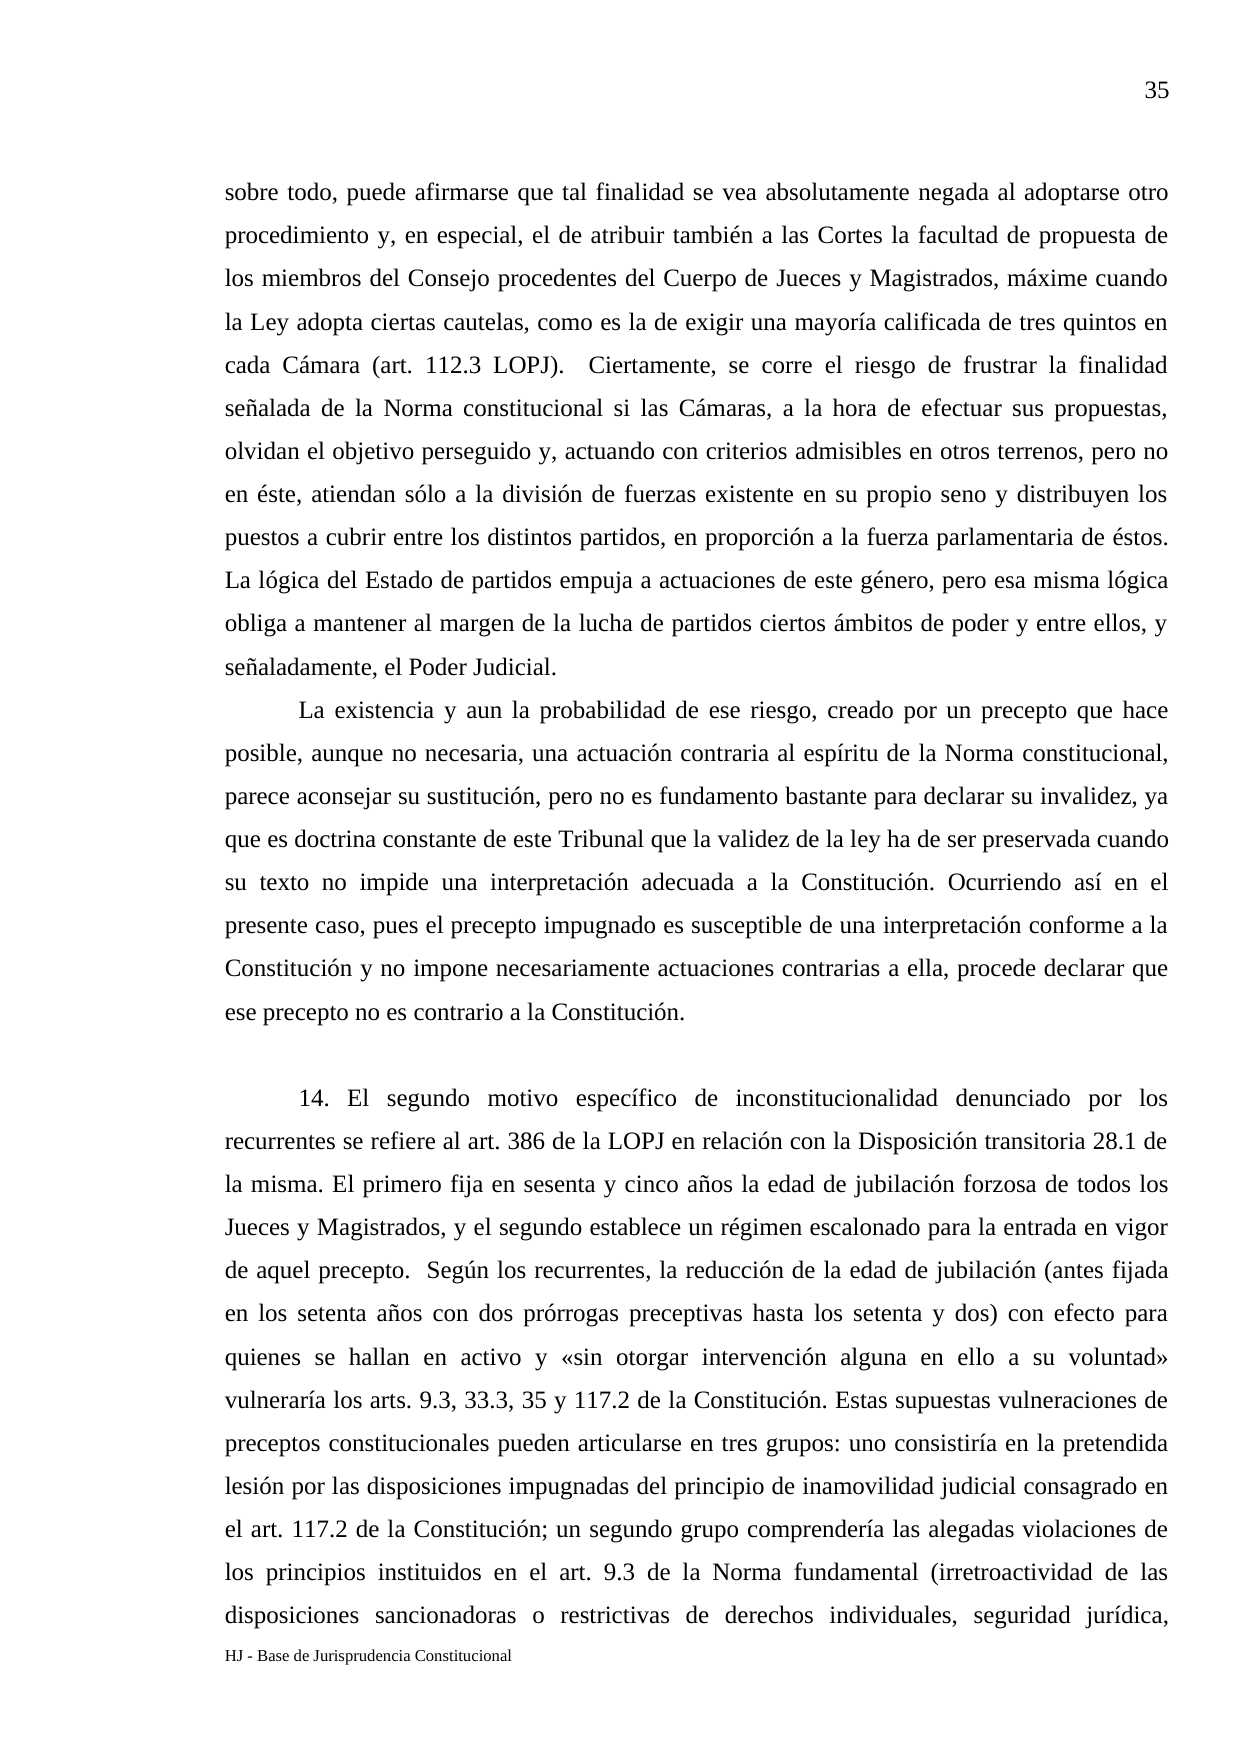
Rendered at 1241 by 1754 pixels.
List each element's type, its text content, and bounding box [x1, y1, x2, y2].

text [224, 177, 1169, 680]
text La existencia y aun la probabilidad de ese riesgo, creado por un precepto que hace posible, aunque no necesaria, una actuación contraria al espíritu de la Norma constitucional, parece aconsejar su sustitución, pero no es fundamento bastante para declarar su invalidez, ya que es doctrina constante de este Tribunal que la validez de la ley ha de ser preservada cuando su texto no impide una interpretación adecuada a la Constitución. Ocurriendo así en el presente caso, pues el precepto impugnado es susceptible de una interpretación conforme a la Constitución y no impone necesariamente actuaciones contrarias a ella, procede declarar que ese precepto no es contrario a la Constitución. [224, 695, 1169, 1025]
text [224, 1083, 1169, 1629]
